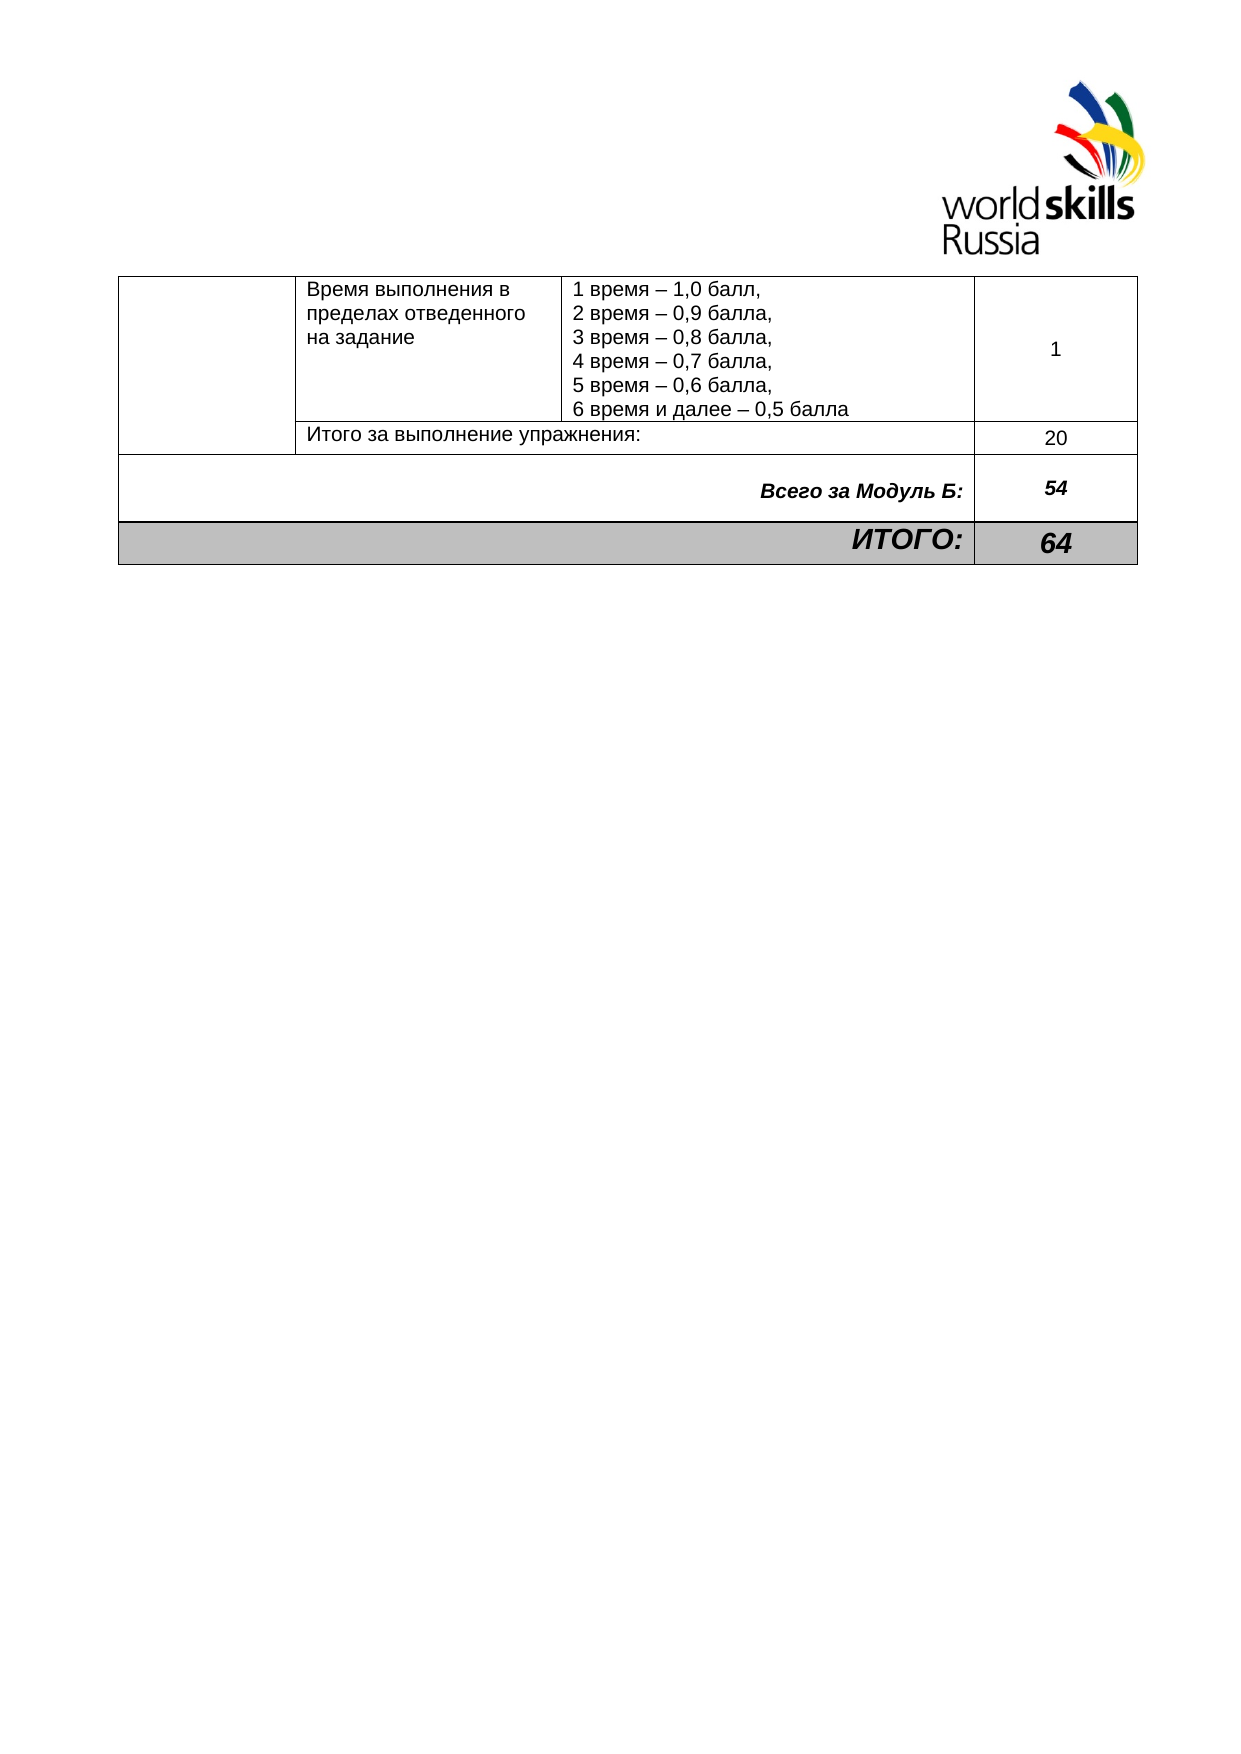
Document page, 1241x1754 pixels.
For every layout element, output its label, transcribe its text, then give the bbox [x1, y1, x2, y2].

table_cell Итого за выполнение упражнения: [296, 422, 974, 454]
table_cell 1 время – 1,0 балл, 2 время – 0,9 балла, 3 время – 0,8 балла, 4 время – 0,7 балла, 5 время – 0,6 балла, 6 время и далее – 0,5 балла [562, 277, 974, 421]
table_cell 20 [975, 422, 1137, 454]
table_cell 54 [975, 455, 1137, 521]
table_cell Всего за Модуль Б: [119, 455, 974, 521]
picture [920, 59, 1167, 276]
table_cell 1 [975, 277, 1137, 421]
table_cell 64 [975, 523, 1137, 564]
table_cell ИТОГО: [119, 523, 974, 564]
table_cell Время выполнения в пределах отведенного на задание [296, 277, 561, 421]
